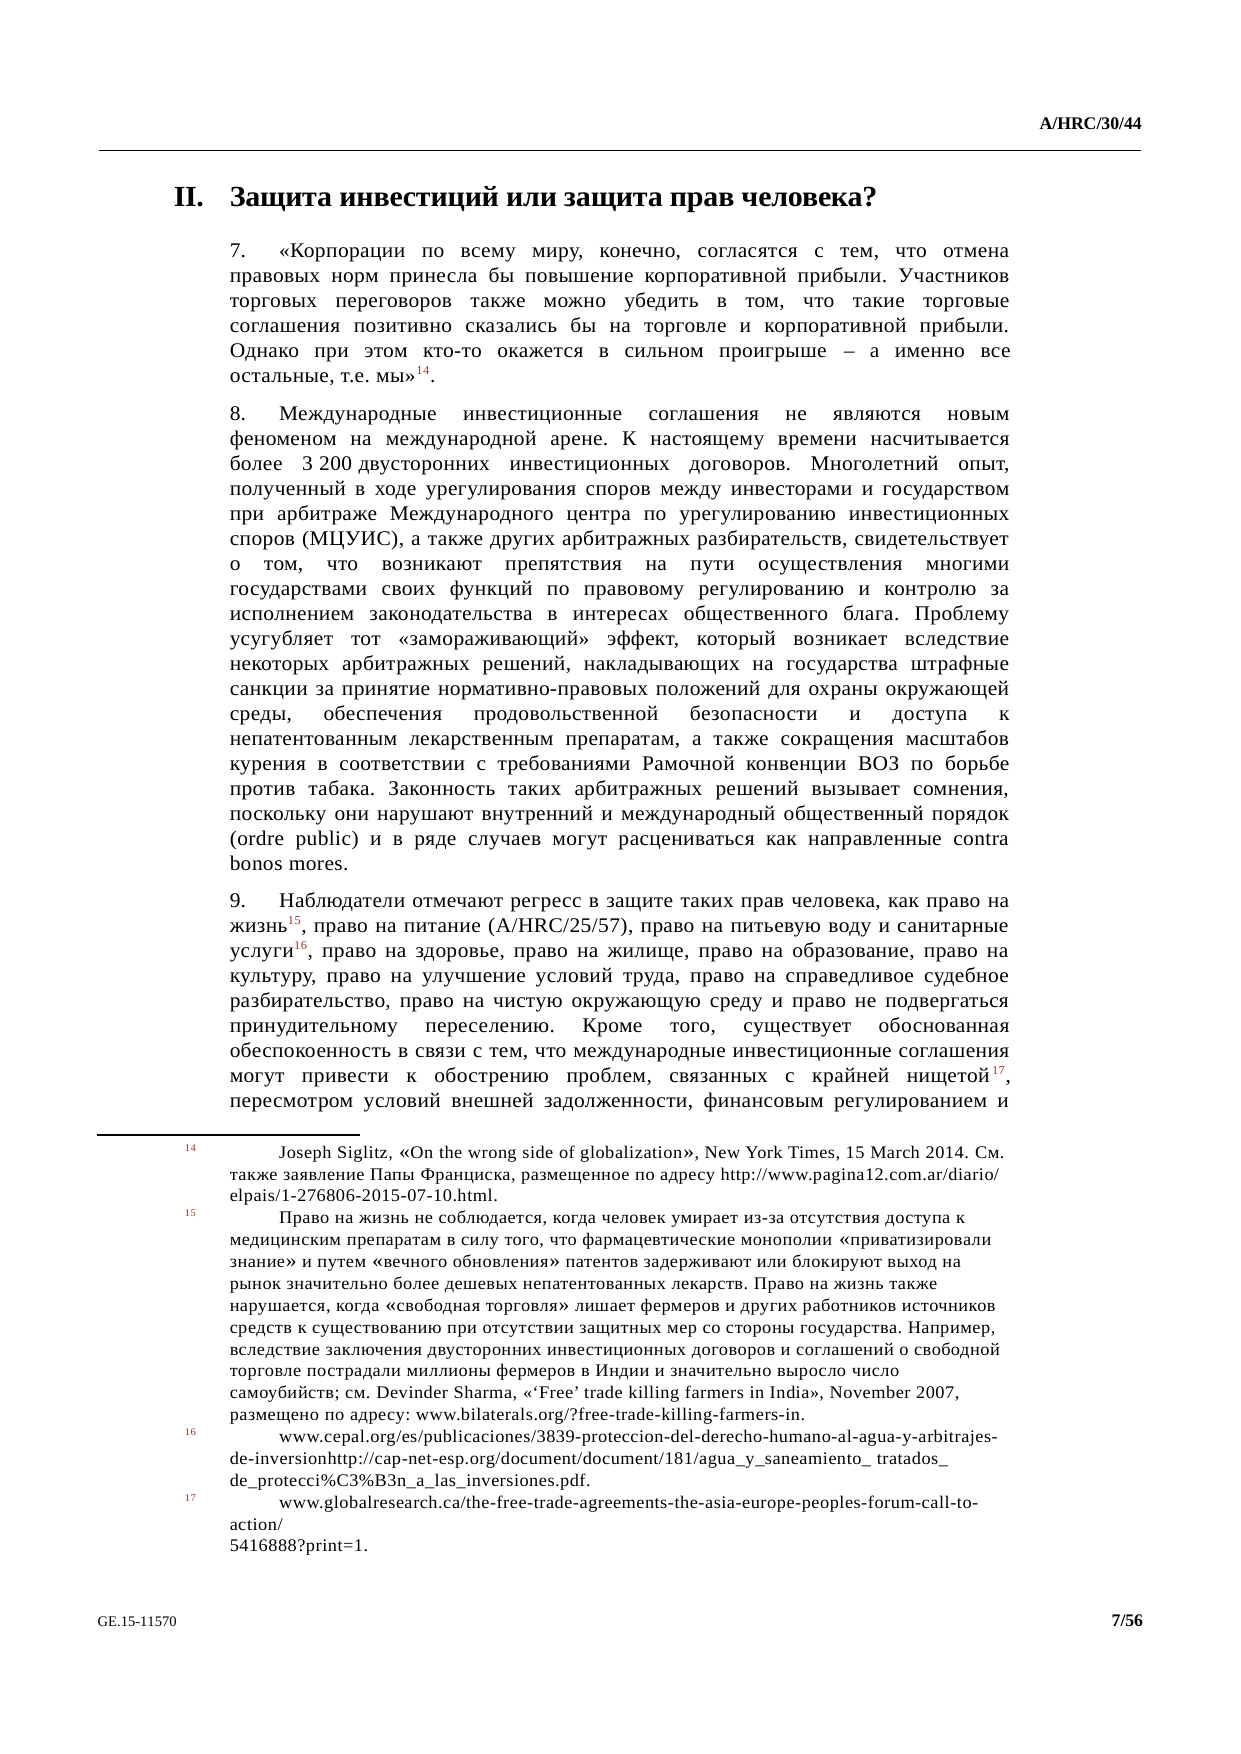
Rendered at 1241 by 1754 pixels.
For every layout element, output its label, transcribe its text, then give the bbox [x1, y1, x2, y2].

text II. Защита инвестиций или защита прав человека? [97, 181, 1011, 213]
text 9. Наблюдатели отмечают регресс в защите таких прав человека, как право на жизнь, право на питание (A/HRC/25/57), право на питьевую воду и санитарные услуги, право на здоровье, право на жилище, право на образование, право на культуру, право на улучшение условий труда, право на справедливое судебное разбирательство, право на чистую окружающую среду и право не подвергаться принудительному переселению. Кроме того, существует обоснованная обеспокоенность в связи с тем, что международные инвестиционные соглашения могут привести к обострению проблем, связанных с крайней нищетой, пересмотром условий внешней задолженности, финансовым регулированием и правами коренных народов, меньшинств, инвалидов, пожилых людей и других уязвимых групп. [229, 888, 1011, 1113]
text 8. Международные инвестиционные соглашения не являются новым феноменом на международной арене. К настоящему времени насчитывается более 3 200 двусторонних инвестиционных договоров. Многолетний опыт, полученный в ходе урегулирования споров между инвесторами и государством при арбитраже Международного центра по урегулированию инвестиционных споров (МЦУИС), а также других арбитражных разбирательств, свидетельствует о том, что возникают препятствия на пути осуществления многими государствами своих функций по правовому регулированию и контролю за исполнением законодательства в интересах общественного блага. Проблему усугубляет тот «замораживающий» эффект, который возникает вследствие некоторых арбитражных решений, накладывающих на государства штрафные санкции за принятие нормативно-правовых положений для охраны окружающей среды, обеспечения продовольственной безопасности и доступа к непатентованным лекарственным препаратам, а также сокращения масштабов курения в соответствии с требованиями Рамочной конвенции ВОЗ по борьбе против табака. Законность таких арбитражных решений вызывает сомнения, поскольку они нарушают внутренний и международный общественный порядок (ordre public) и в ряде случаев могут расцениваться как направленные contra bonos mores. [229, 400, 1011, 875]
text 7. «Корпорации по всему миру, конечно, согласятся с тем, что отмена правовых норм принесла бы повышение корпоративной прибыли. Участников торговых переговоров также можно убедить в том, что такие торговые соглашения позитивно сказались бы на торговле и корпоративной прибыли. Однако при этом кто-то окажется в сильном проигрыше – а именно все остальные, т.е. мы». [229, 238, 1011, 388]
